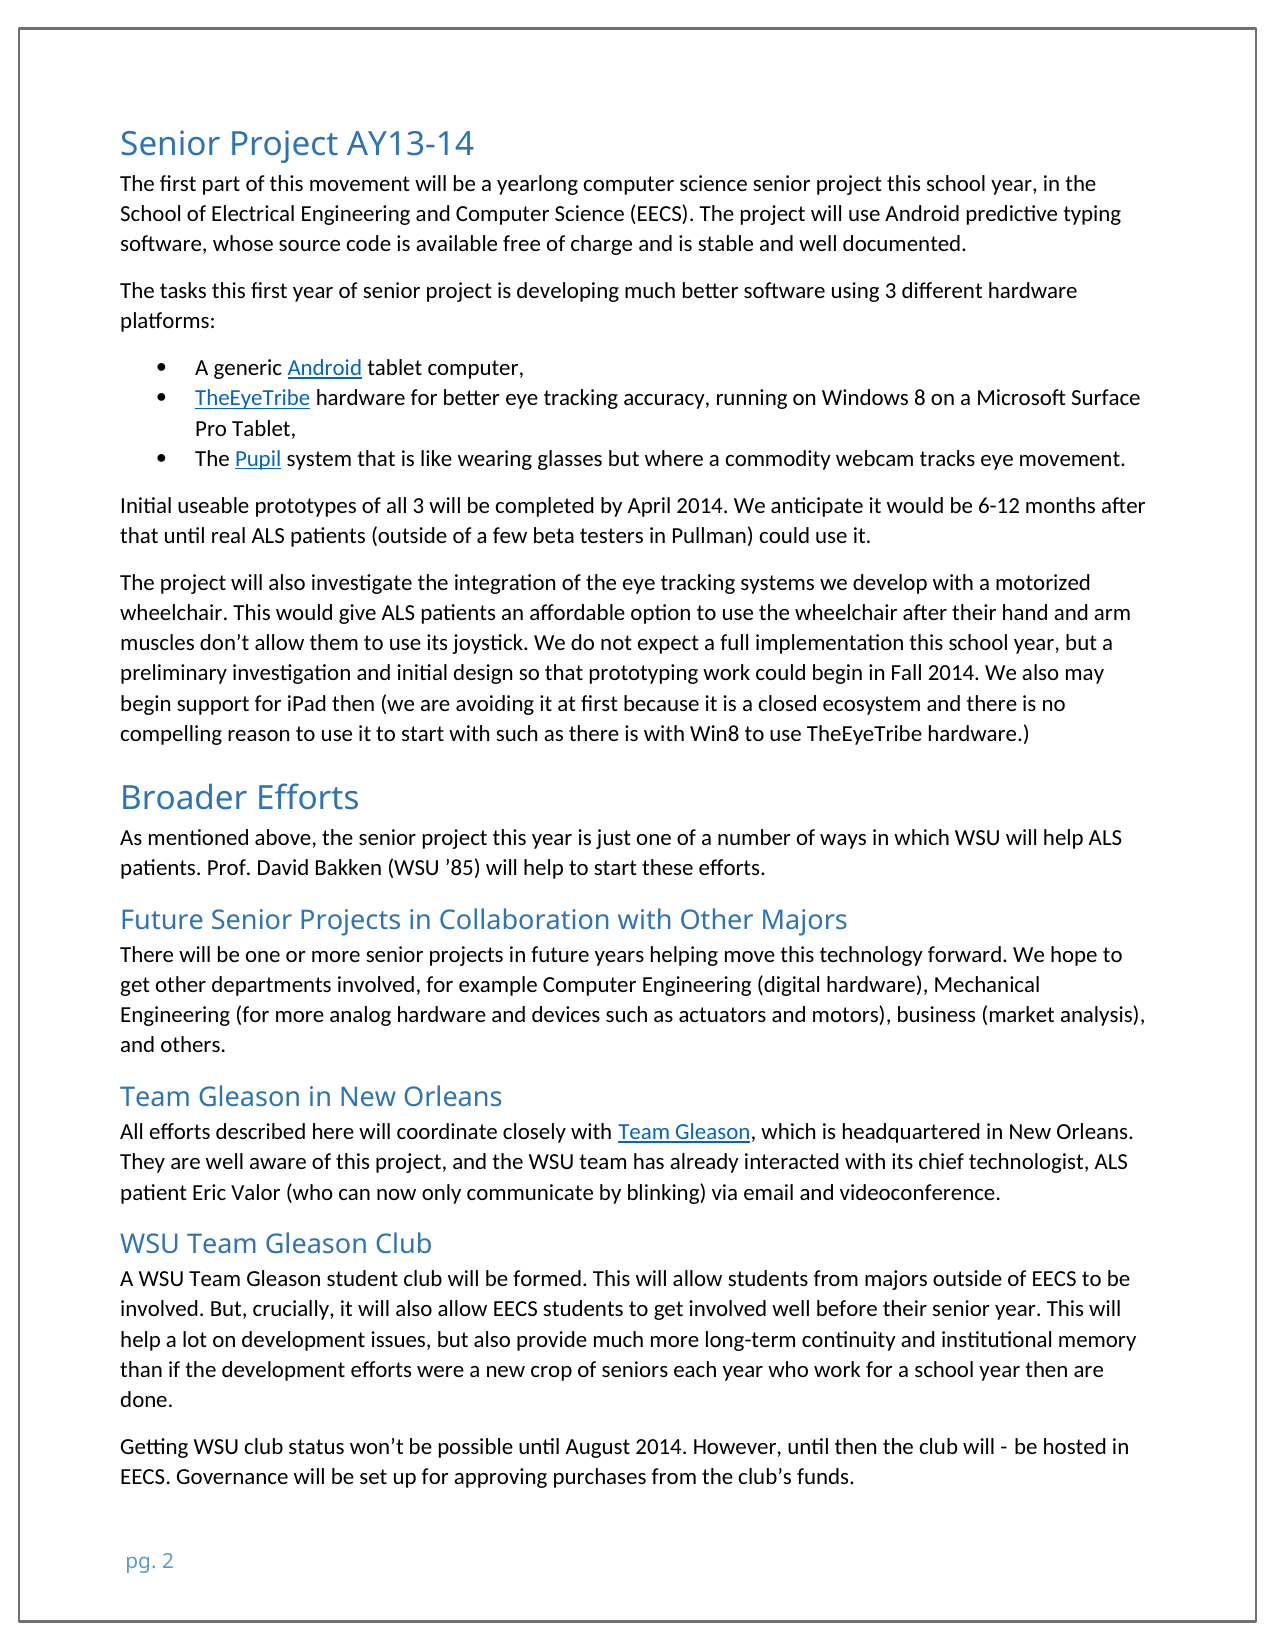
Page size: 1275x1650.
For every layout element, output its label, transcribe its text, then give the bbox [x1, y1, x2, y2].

text There will be one or more senior projects in future years helping move this technology forward. We hope to get other departments involved, for example Computer Engineering (digital hardware), Mechanical Engineering (for more analog hardware and devices such as actuators and motors), business (market analysis), and others. [120, 940, 1155, 1059]
text All efforts described here will coordinate closely with Team Gleason, which is headquartered in New Orleans. They are well aware of this project, and the WSU team has already interacted with its chief technologist, ALS patient Eric Valor (who can now only communicate by blinking) via email and videoconference. [120, 1117, 1155, 1206]
subtitle Future Senior Projects in Collaboration with Other Majors [120, 900, 1155, 937]
text The project will also investigate the integration of the eye tracking systems we develop with a motorized wheelchair. This would give ALS patients an affordable option to use the wheelchair after their hand and arm muscles don’t allow them to use its joystick. We do not expect a full implementation this school year, but a preliminary investigation and initial design so that prototyping work could begin in Fall 2014. We also may begin support for iPad then (we are avoiding it at first because it is a closed ecosystem and there is no compelling reason to use it to start with such as there is with Win8 to use TheEyeTribe hardware.) [120, 568, 1155, 747]
subtitle Team Gleason in New Orleans [120, 1077, 1155, 1114]
subtitle Broader Efforts [120, 774, 1155, 819]
list The Pupil system that is like wearing glasses but where a commodity webcam tracks eye movement. [157, 444, 1155, 472]
text Initial useable prototypes of all 3 will be completed by April 2014. We anticipate it would be 6-12 months after that until real ALS patients (outside of a few beta testers in Pullman) could use it. [120, 491, 1155, 549]
subtitle Senior Project AY13-14 [120, 120, 1155, 165]
text The tasks this first year of senior project is developing much better software using 3 different hardware platforms: [120, 276, 1155, 334]
text Getting WSU club status won’t be possible until August 2014. However, until then the club will - be hosted in EECS. Governance will be set up for approving purchases from the club’s funds. [120, 1432, 1155, 1490]
text The first part of this movement will be a yearlong computer science senior project this school year, in the School of Electrical Engineering and Computer Science (EECS). The project will use Android predictive typing software, whose source code is available free of charge and is stable and well documented. [120, 169, 1155, 257]
list TheEyeTribe hardware for better eye tracking accuracy, running on Windows 8 on a Microsoft Surface Pro Tablet, [157, 383, 1155, 442]
text A WSU Team Gleason student club will be formed. This will allow students from majors outside of EECS to be involved. But, crucially, it will also allow EECS students to get involved well before their senior year. This will help a lot on development issues, but also provide much more long-term continuity and institutional memory than if the development efforts were a new crop of seniors each year who work for a school year then are done. [120, 1264, 1155, 1413]
subtitle WSU Team Gleason Club [120, 1224, 1155, 1261]
list A generic Android tablet computer, [157, 353, 1155, 381]
text As mentioned above, the senior project this year is just one of a number of ways in which WSU will help ALS patients. Prof. David Bakken (WSU ’85) will help to start these efforts. [120, 823, 1155, 881]
